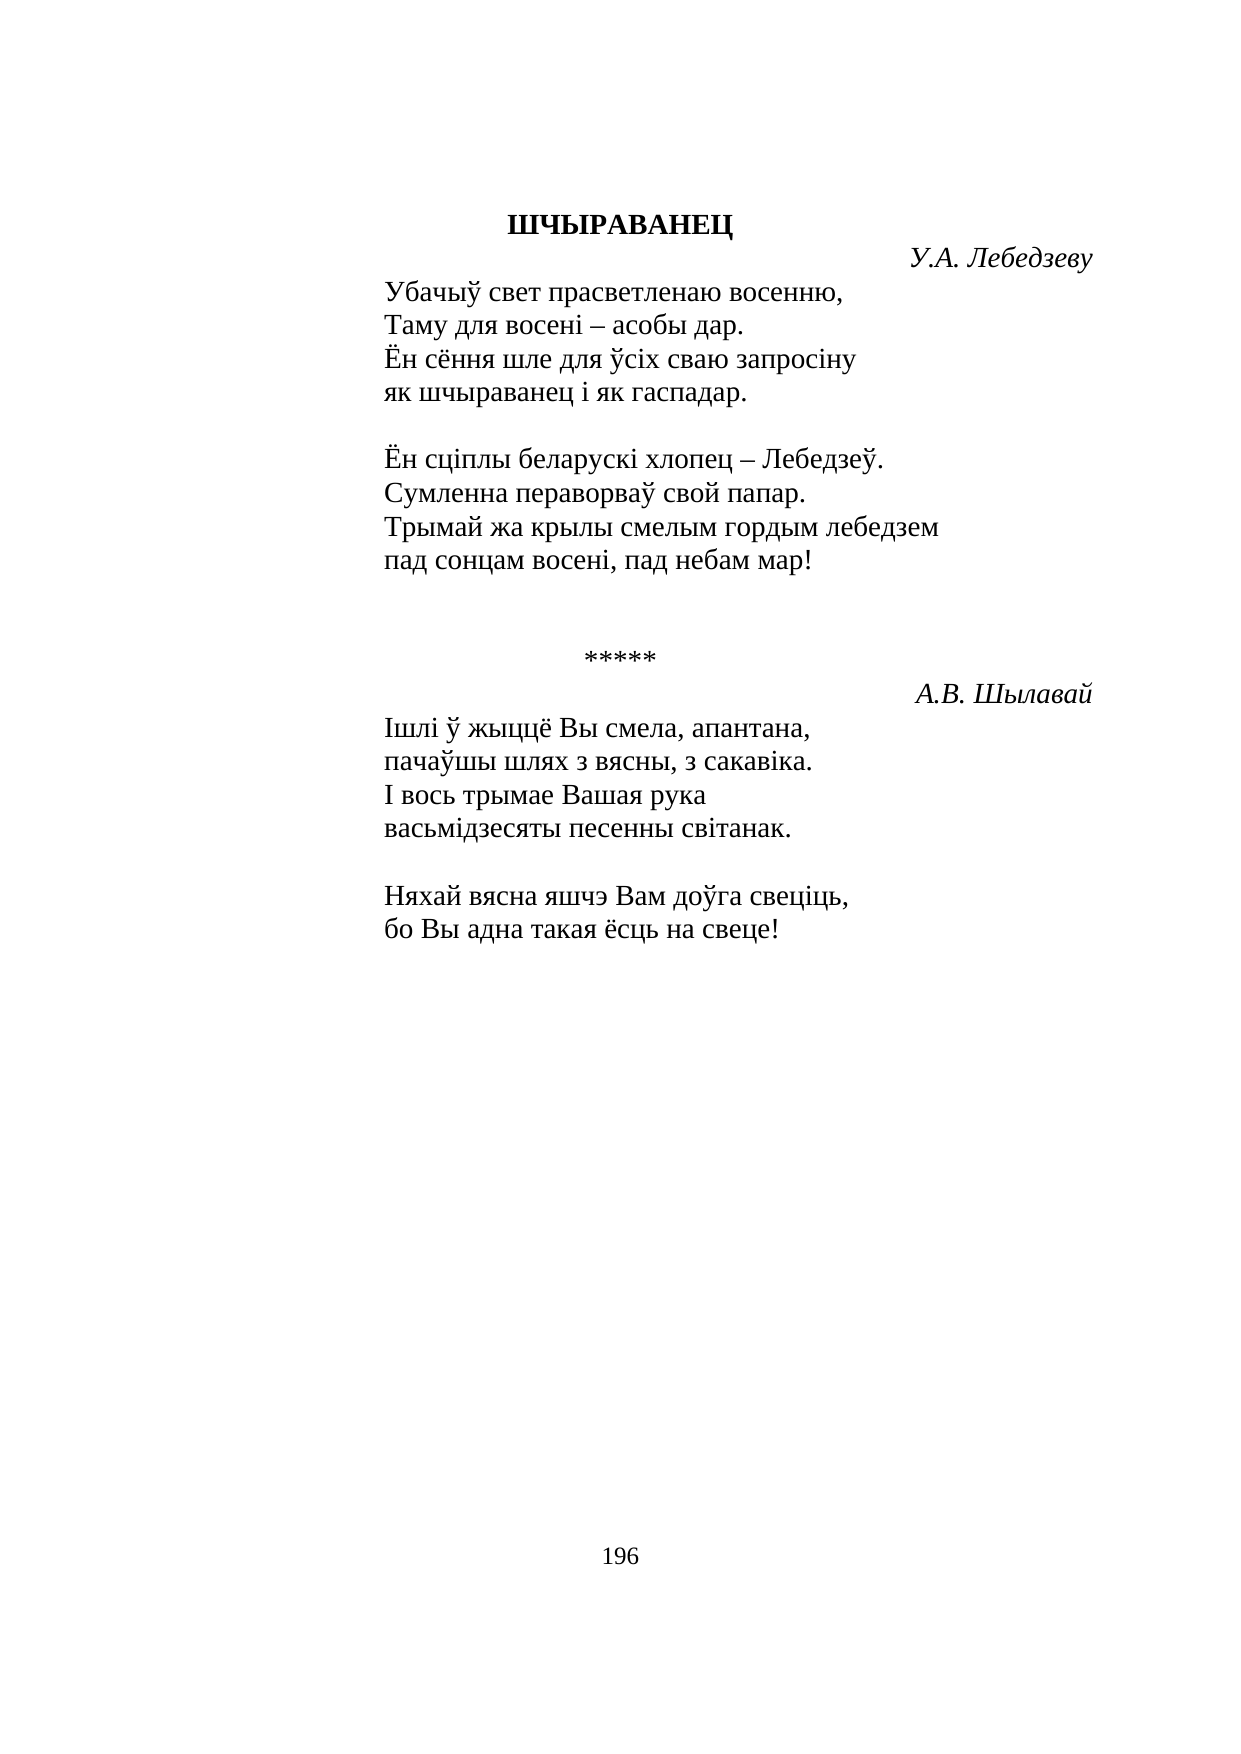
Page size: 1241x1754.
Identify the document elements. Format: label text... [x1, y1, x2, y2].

text пачаўшы шлях з вясны, з сакавіка. [148, 743, 1092, 777]
text А.В. Шылавай [148, 676, 1092, 710]
text І вось трымае Вашая рука [148, 777, 1092, 811]
text пад сонцам восені, пад небам мар! [148, 542, 1092, 576]
text Няхай вясна яшчэ Вам доўга свеціць, [148, 878, 1092, 911]
text Трымай жа крылы смелым гордым лебедзем [148, 509, 1092, 542]
text васьмідзесяты песенны світанак. [148, 811, 1092, 844]
text бо Вы адна такая ёсць на свеце! [148, 911, 1092, 945]
text Убачыў свет прасветленаю восенню, [148, 274, 1092, 307]
text У.А. Лебедзеву [148, 240, 1092, 274]
text Ішлі ў жыццё Вы смела, апантана, [148, 710, 1092, 743]
text Таму для восені – асобы дар. [148, 307, 1092, 341]
text як шчыраванец і як гаспадар. [148, 374, 1092, 408]
text ШЧЫРАВАНЕЦ [148, 207, 1092, 240]
text Ён сёння шле для ўсіх сваю запросіну [148, 341, 1092, 374]
text Сумленна пераворваў свой папар. [148, 475, 1092, 509]
text ***** [148, 643, 1092, 676]
text Ён сціплы беларускі хлопец – Лебедзеў. [148, 442, 1092, 475]
